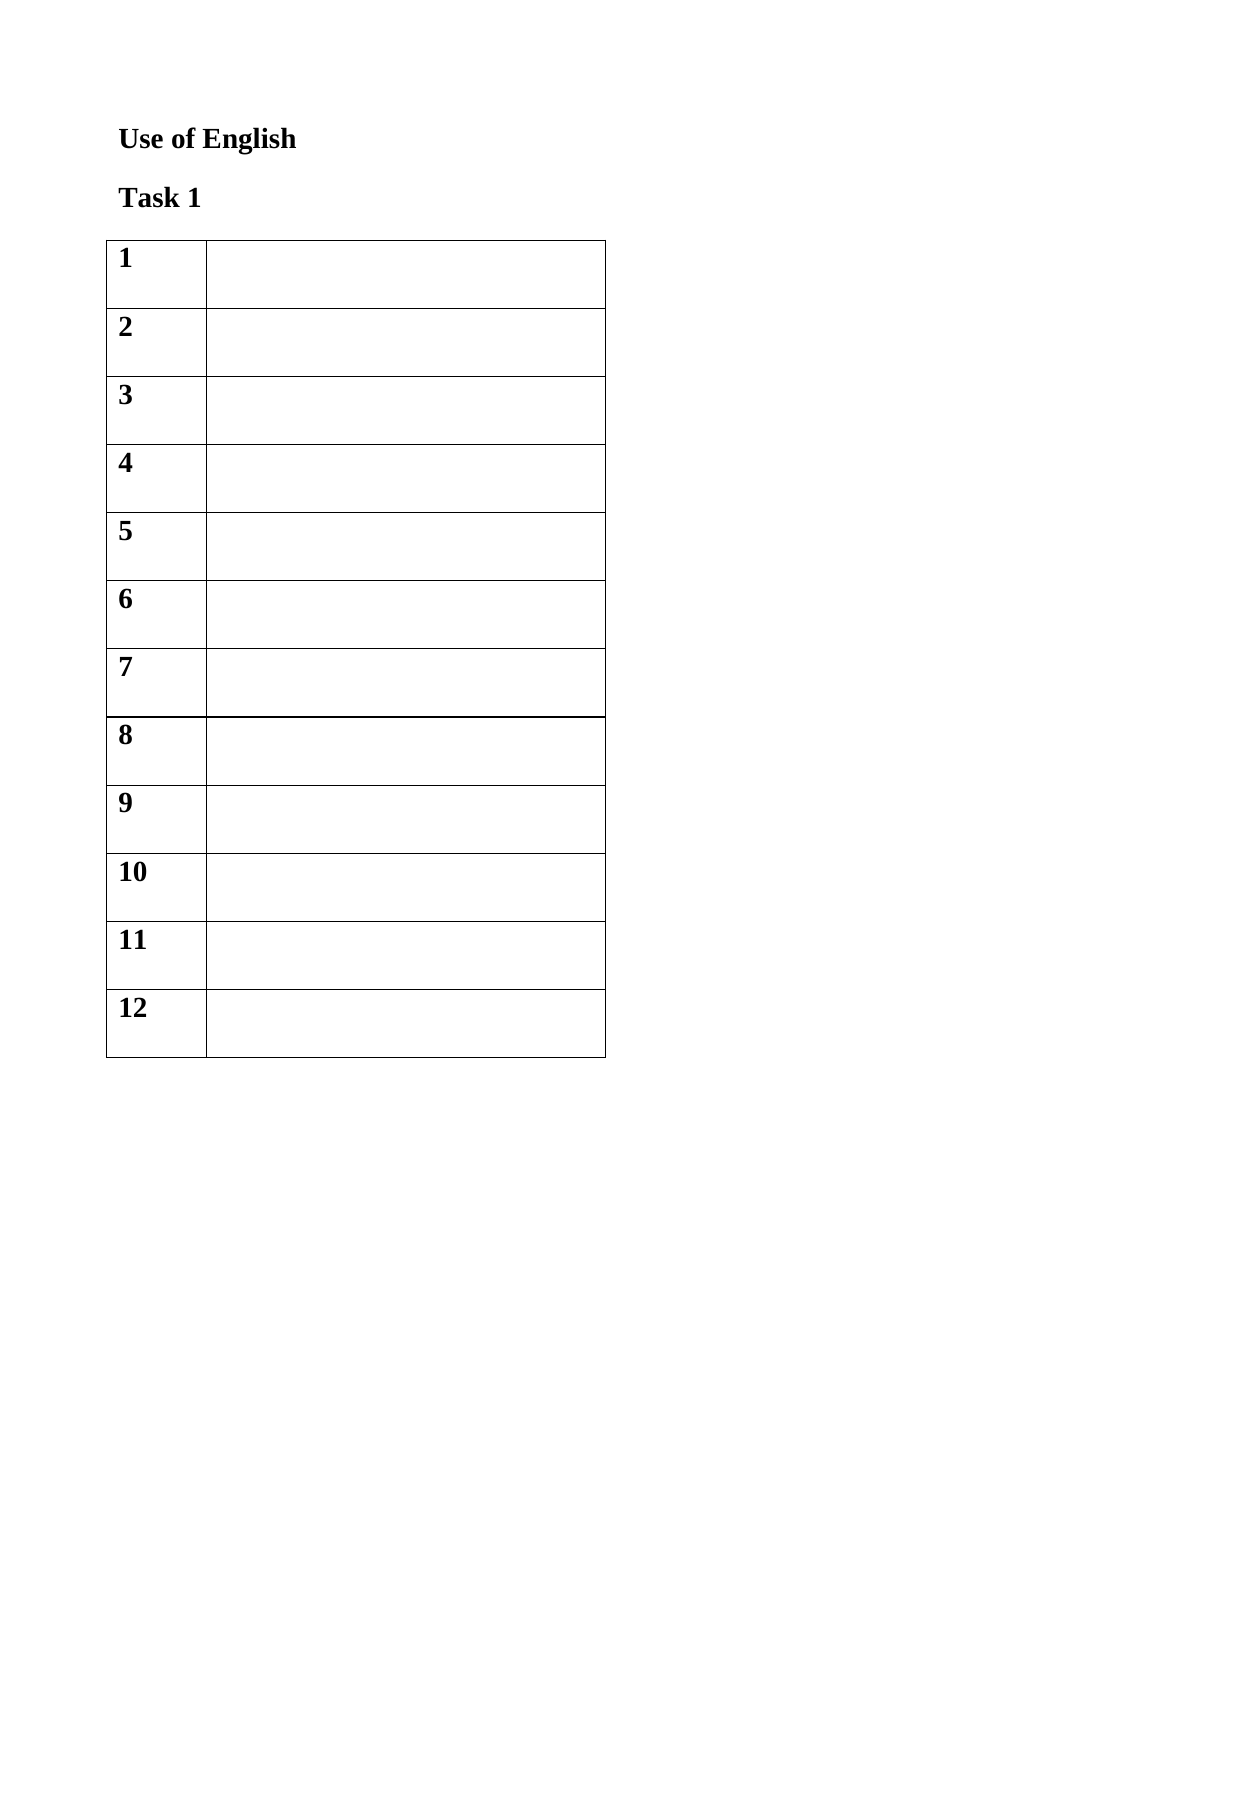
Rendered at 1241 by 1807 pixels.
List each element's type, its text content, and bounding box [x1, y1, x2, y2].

table_header [207, 241, 605, 308]
table_cell 11 [107, 922, 206, 989]
table_cell 7 [107, 649, 206, 716]
text Use of English [118, 121, 1137, 154]
table_cell [207, 854, 605, 921]
table_cell [207, 445, 605, 512]
table_cell [207, 922, 605, 989]
table_cell 3 [107, 377, 206, 444]
table_cell [207, 786, 605, 853]
table_cell 10 [107, 854, 206, 921]
table_cell [207, 377, 605, 444]
table_cell 2 [107, 309, 206, 376]
table_cell 8 [107, 718, 206, 784]
table_cell 9 [107, 786, 206, 853]
table_cell [207, 309, 605, 376]
table_cell [207, 513, 605, 580]
table_cell [207, 990, 605, 1057]
text Task 1 [118, 180, 1137, 214]
table_header 1 [107, 241, 206, 308]
table_cell 12 [107, 990, 206, 1057]
table_cell [207, 581, 605, 648]
table_cell [207, 649, 605, 716]
table_cell 6 [107, 581, 206, 648]
table_cell 4 [107, 445, 206, 512]
table_cell 5 [107, 513, 206, 580]
table_cell [207, 718, 605, 784]
